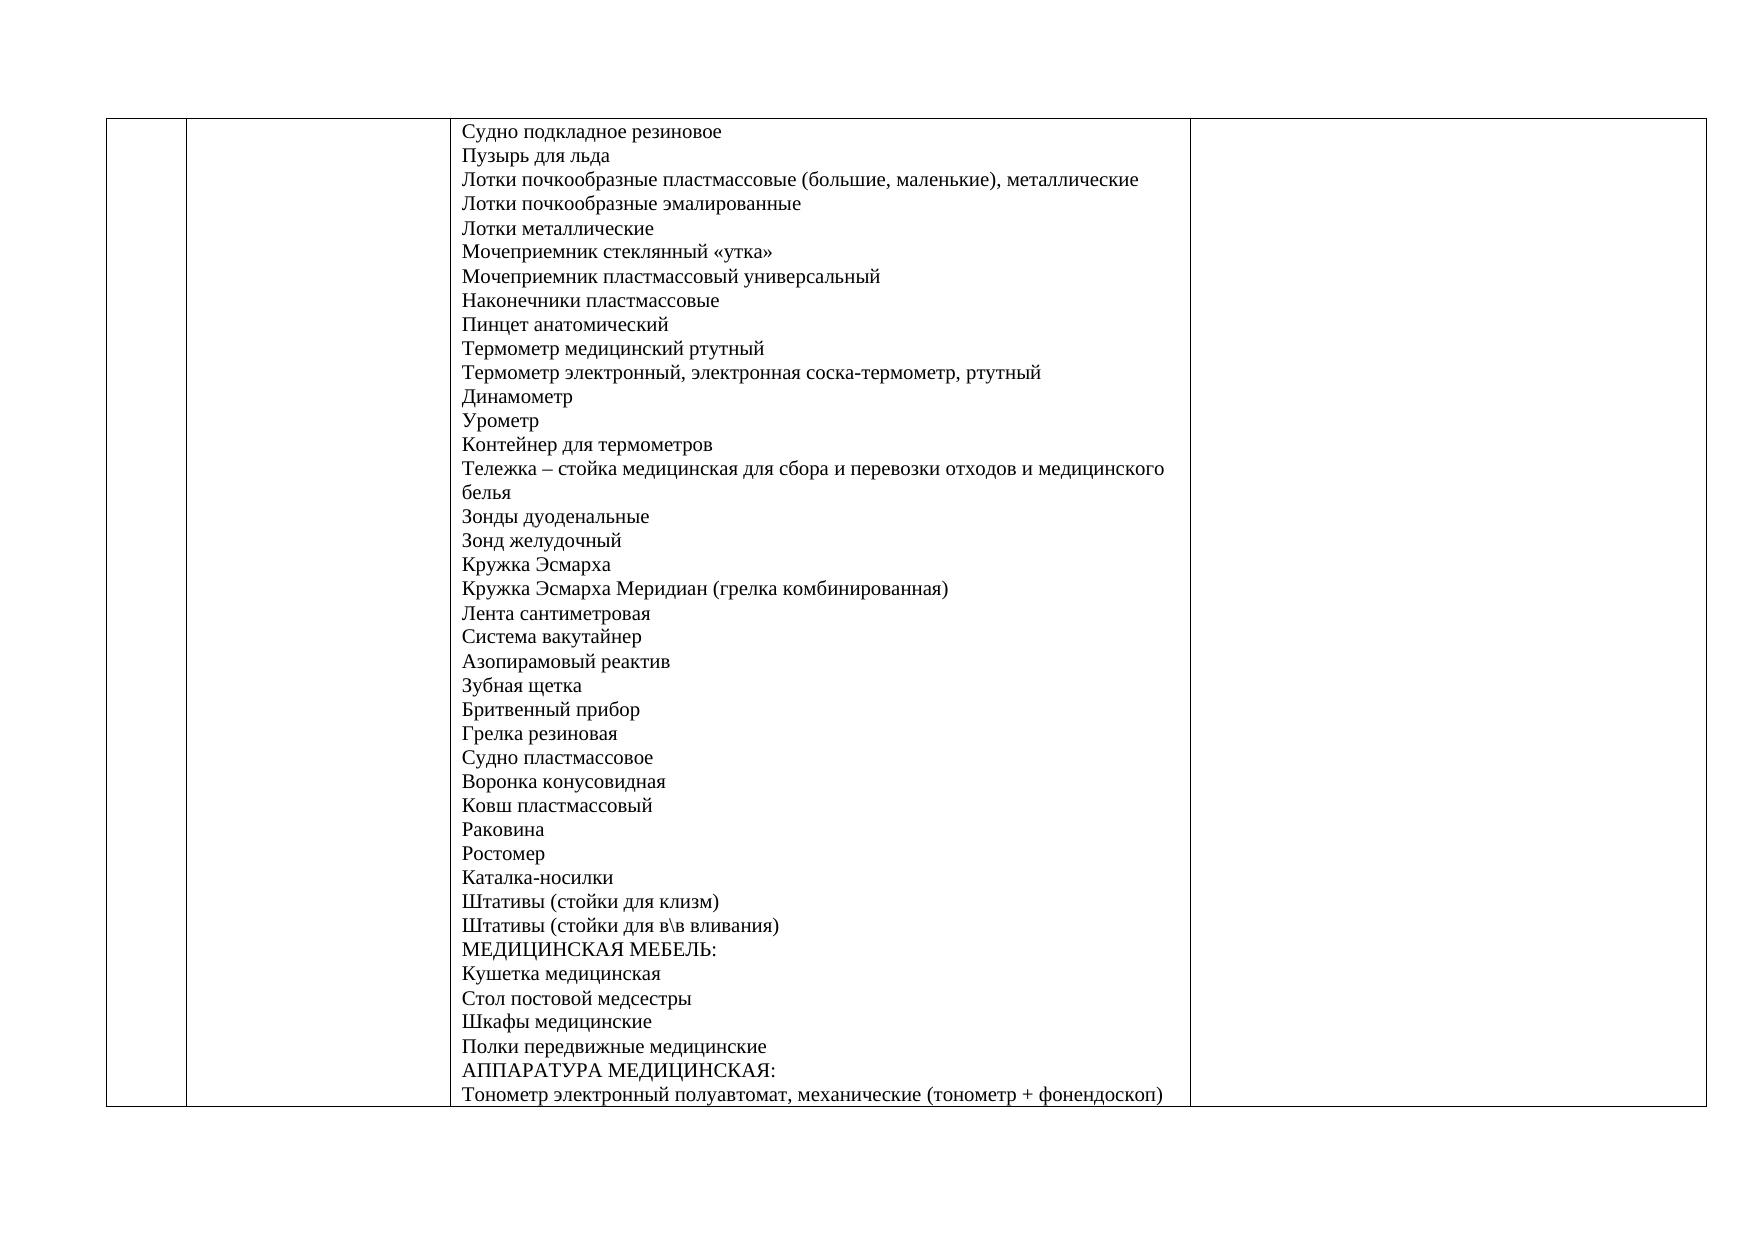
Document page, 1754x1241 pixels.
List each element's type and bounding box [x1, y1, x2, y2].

table_cell [187, 119, 450, 1106]
table_cell [1191, 119, 1706, 1106]
table_cell [107, 119, 186, 1106]
table_cell [451, 119, 1190, 1106]
